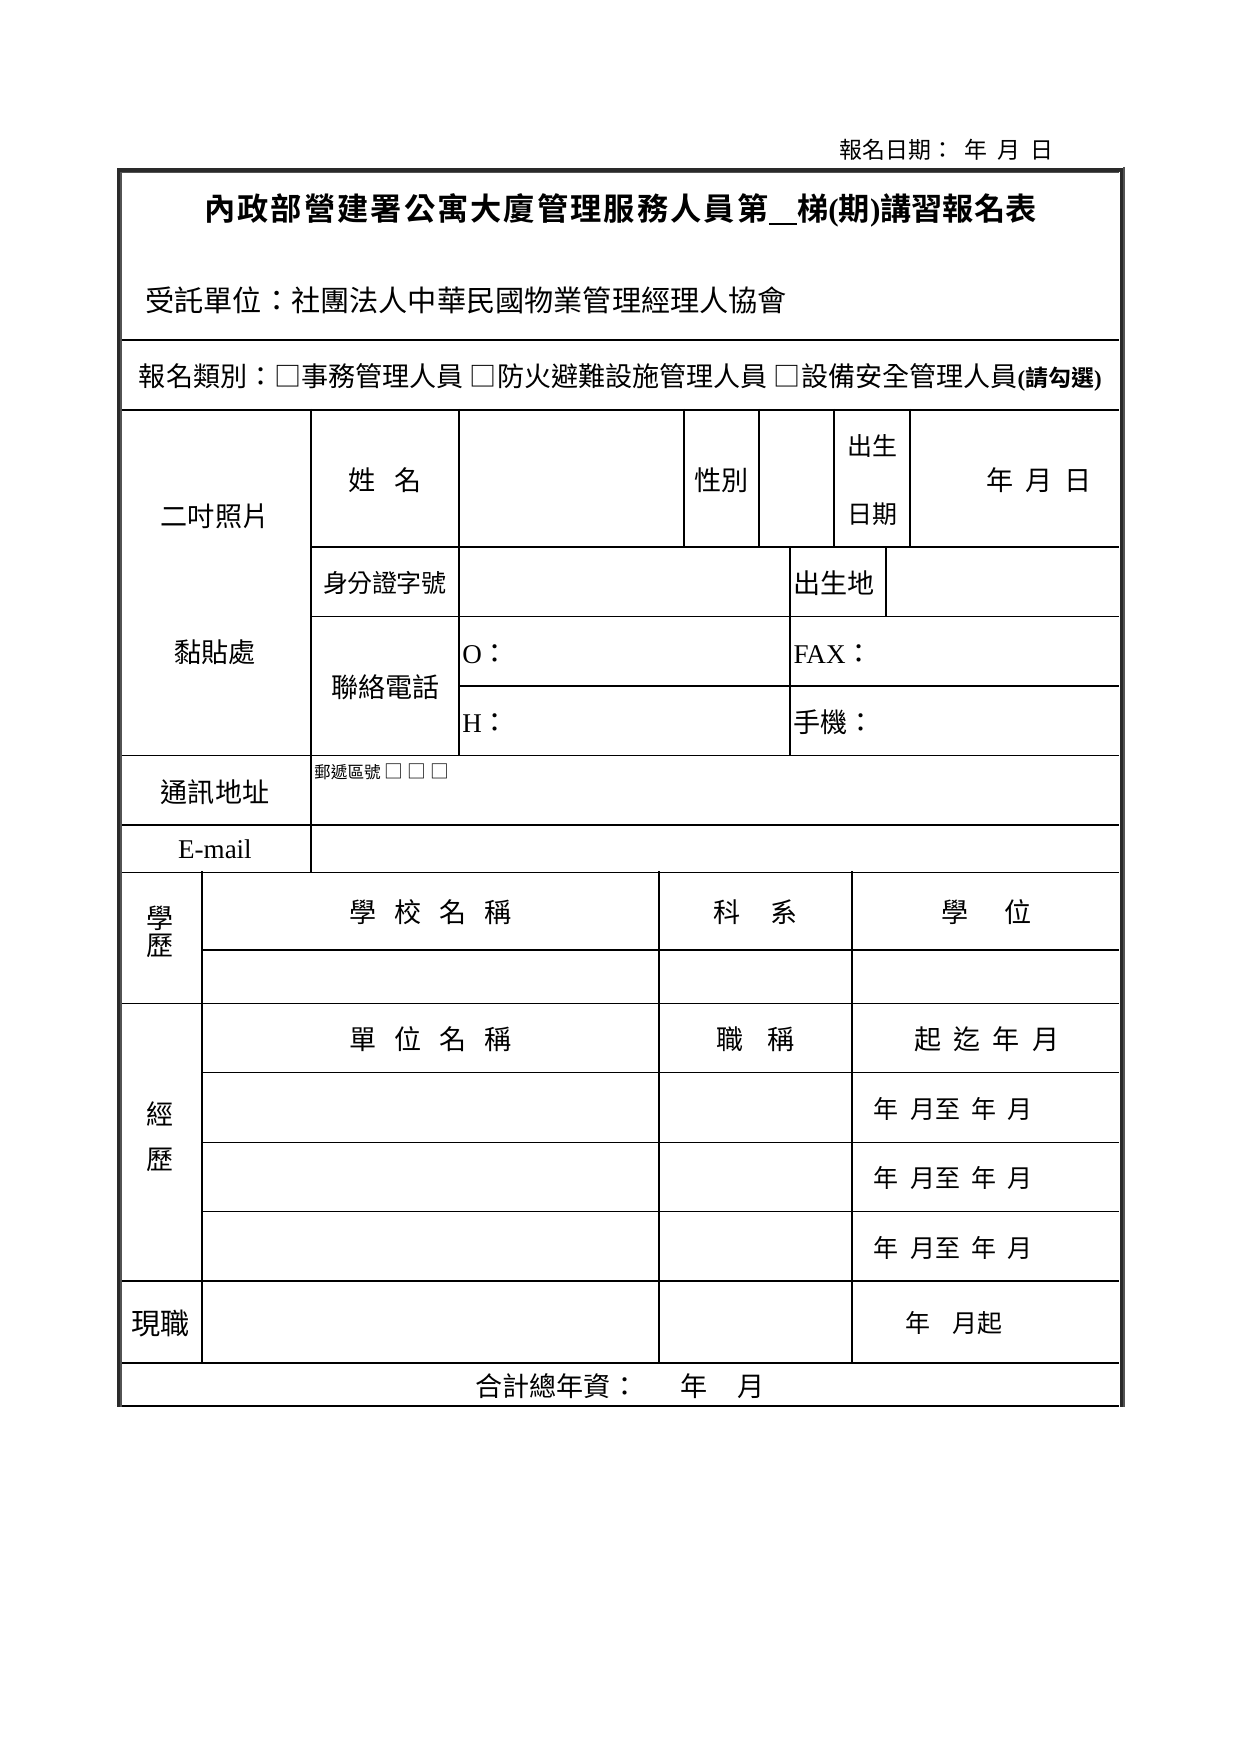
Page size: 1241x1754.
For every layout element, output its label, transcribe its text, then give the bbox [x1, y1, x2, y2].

table_cell [312, 826, 1119, 871]
table_cell 學 校 名 稱 [203, 873, 658, 949]
table_cell [853, 951, 1119, 1002]
table_cell 出生日期 [835, 411, 909, 546]
table_cell [660, 1212, 851, 1280]
table_cell [203, 951, 658, 1002]
table_header 內政部營建署公寓大廈管理服務人員第 梯(期)講習報名表 受託單位：社團法人中華民國物業管理經理人協會 [122, 173, 1119, 339]
table_cell 二吋照片 黏貼處 [122, 411, 310, 755]
table_cell 單 位 名 稱 [203, 1004, 658, 1072]
table_cell [203, 1073, 658, 1141]
table_cell [660, 1143, 851, 1211]
table_cell 通訊地址 [122, 756, 310, 824]
table_cell [203, 1143, 658, 1211]
table_cell H： [460, 687, 789, 755]
table_cell 出生地 [791, 548, 885, 616]
table_cell 年 月起 [853, 1282, 1119, 1362]
table_cell 年 月 日 [911, 411, 1119, 546]
table_cell 學 位 [853, 873, 1119, 949]
table_cell 年 月至 年 月 [853, 1212, 1119, 1280]
table_cell [460, 548, 789, 616]
table_cell 職 稱 [660, 1004, 851, 1072]
table_cell 合計總年資： 年 月 [122, 1364, 1119, 1405]
table_cell [660, 951, 851, 1002]
table_cell 學歷 [122, 873, 201, 1002]
table_cell [760, 411, 833, 546]
table_cell 科 系 [660, 873, 851, 949]
table_cell [660, 1282, 851, 1362]
table_cell 性別 [685, 411, 758, 546]
table_cell FAX： [791, 617, 1119, 685]
table_cell 現職 [122, 1282, 201, 1362]
table_cell 手機： [791, 687, 1119, 755]
table_cell 起 迄 年 月 [853, 1004, 1119, 1072]
table_cell 報名類別：□事務管理人員 □防火避難設施管理人員 □設備安全管理人員(請勾選) [122, 341, 1119, 409]
table_cell 聯絡電話 [312, 617, 458, 755]
table_cell 年 月至 年 月 [853, 1073, 1119, 1141]
table_cell O： [460, 617, 789, 685]
table_cell 身分證字號 [312, 548, 458, 616]
table_cell E-mail [122, 826, 310, 871]
table_cell [460, 411, 683, 546]
table_cell 郵遞區號 □ □ □ [312, 756, 1119, 824]
table_cell 姓 名 [312, 411, 458, 546]
table_cell [203, 1212, 658, 1280]
table_cell 經 歷 [122, 1004, 201, 1280]
table_cell [203, 1282, 658, 1362]
table_cell [660, 1073, 851, 1141]
table_cell 年 月至 年 月 [853, 1143, 1119, 1211]
table_cell [887, 548, 1119, 616]
